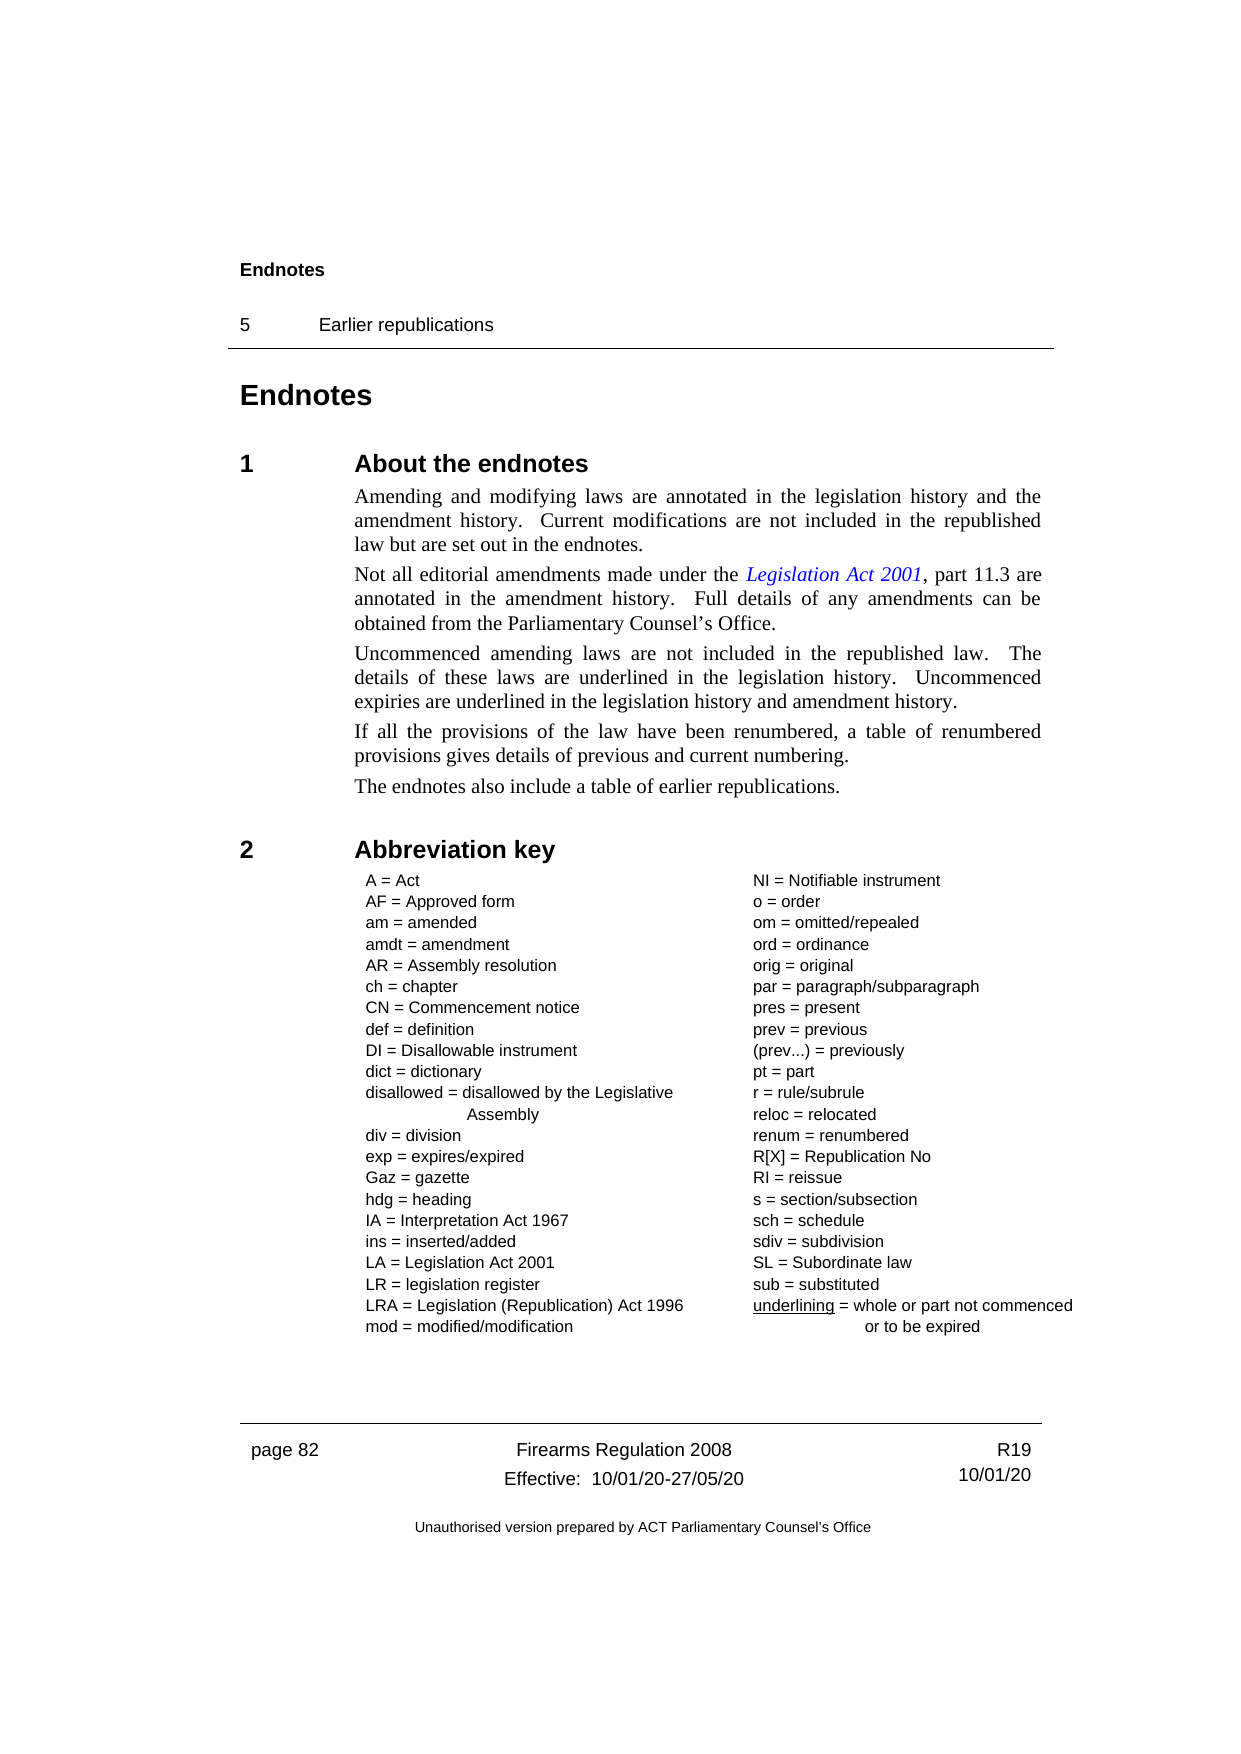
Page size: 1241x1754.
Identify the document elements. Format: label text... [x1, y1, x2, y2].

table_cell IA = Interpretation Act 1967 [354, 1209, 742, 1230]
table_cell RI = reissue [742, 1166, 1122, 1187]
table_header NI = Notifiable instrument [742, 869, 1122, 890]
table_cell Gaz = gazette [354, 1166, 742, 1187]
table_cell LRA = Legislation (Republication) Act 1996 [354, 1294, 742, 1315]
table_cell LR = legislation register [354, 1273, 742, 1294]
table_cell o = order [742, 890, 1122, 911]
table_cell AR = Assembly resolution [354, 954, 742, 975]
table_cell SL = Subordinate law [742, 1251, 1122, 1272]
table_cell prev = previous [742, 1018, 1122, 1039]
table_cell pres = present [742, 996, 1122, 1017]
table_cell LA = Legislation Act 2001 [354, 1251, 742, 1272]
table_cell s = section/subsection [742, 1188, 1122, 1209]
table_cell sub = substituted [742, 1273, 1122, 1294]
table_cell ch = chapter [354, 975, 742, 996]
table_cell hdg = heading [354, 1188, 742, 1209]
table_cell ord = ordinance [742, 933, 1122, 954]
table_cell renum = renumbered [742, 1124, 1122, 1145]
table_cell sch = schedule [742, 1209, 1122, 1230]
table_cell Assembly [354, 1103, 742, 1124]
table_cell r = rule/subrule [742, 1081, 1122, 1102]
table_cell amdt = amendment [354, 933, 742, 954]
text Not all editorial amendments made under the Legislation Act 2001, part 11.3 are annotated in the amendment history. Full details of any amendments can be obtained from the Parliamentary Counsel’s Office. [354, 562, 1042, 634]
table_cell reloc = relocated [742, 1103, 1122, 1124]
table_cell sdiv = subdivision [742, 1230, 1122, 1251]
table_header A = Act [354, 869, 742, 890]
table_cell orig = original [742, 954, 1122, 975]
table_cell om = omitted/repealed [742, 911, 1122, 932]
table_cell disallowed = disallowed by the Legislative [354, 1081, 742, 1102]
table_cell ins = inserted/added [354, 1230, 742, 1251]
table_cell dict = dictionary [354, 1060, 742, 1081]
table_cell mod = modified/modification [354, 1315, 742, 1336]
text 2 Abbreviation key [239, 835, 1042, 864]
table_cell R[X] = Republication No [742, 1145, 1122, 1166]
table_cell underlining = whole or part not commenced [742, 1294, 1122, 1315]
table_cell DI = Disallowable instrument [354, 1039, 742, 1060]
table_cell am = amended [354, 911, 742, 932]
text Amending and modifying laws are annotated in the legislation history and the amendment history. Current modifications are not included in the republished law but are set out in the endnotes. [354, 484, 1042, 556]
text 1 About the endnotes [239, 449, 1042, 478]
table_cell (prev...) = previously [742, 1039, 1122, 1060]
table_cell div = division [354, 1124, 742, 1145]
table_cell par = paragraph/subparagraph [742, 975, 1122, 996]
table_cell AF = Approved form [354, 890, 742, 911]
table_cell exp = expires/expired [354, 1145, 742, 1166]
text The endnotes also include a table of earlier republications. [354, 773, 1042, 798]
table_cell pt = part [742, 1060, 1122, 1081]
table_cell def = definition [354, 1018, 742, 1039]
text Endnotes [239, 378, 1042, 411]
table_cell or to be expired [742, 1315, 1122, 1336]
text Uncommenced amending laws are not included in the republished law. The details of these laws are underlined in the legislation history. Uncommenced expiries are underlined in the legislation history and amendment history. [354, 641, 1042, 713]
table_cell CN = Commencement notice [354, 996, 742, 1017]
text If all the provisions of the law have been renumbered, a table of renumbered provisions gives details of previous and current numbering. [354, 719, 1042, 767]
